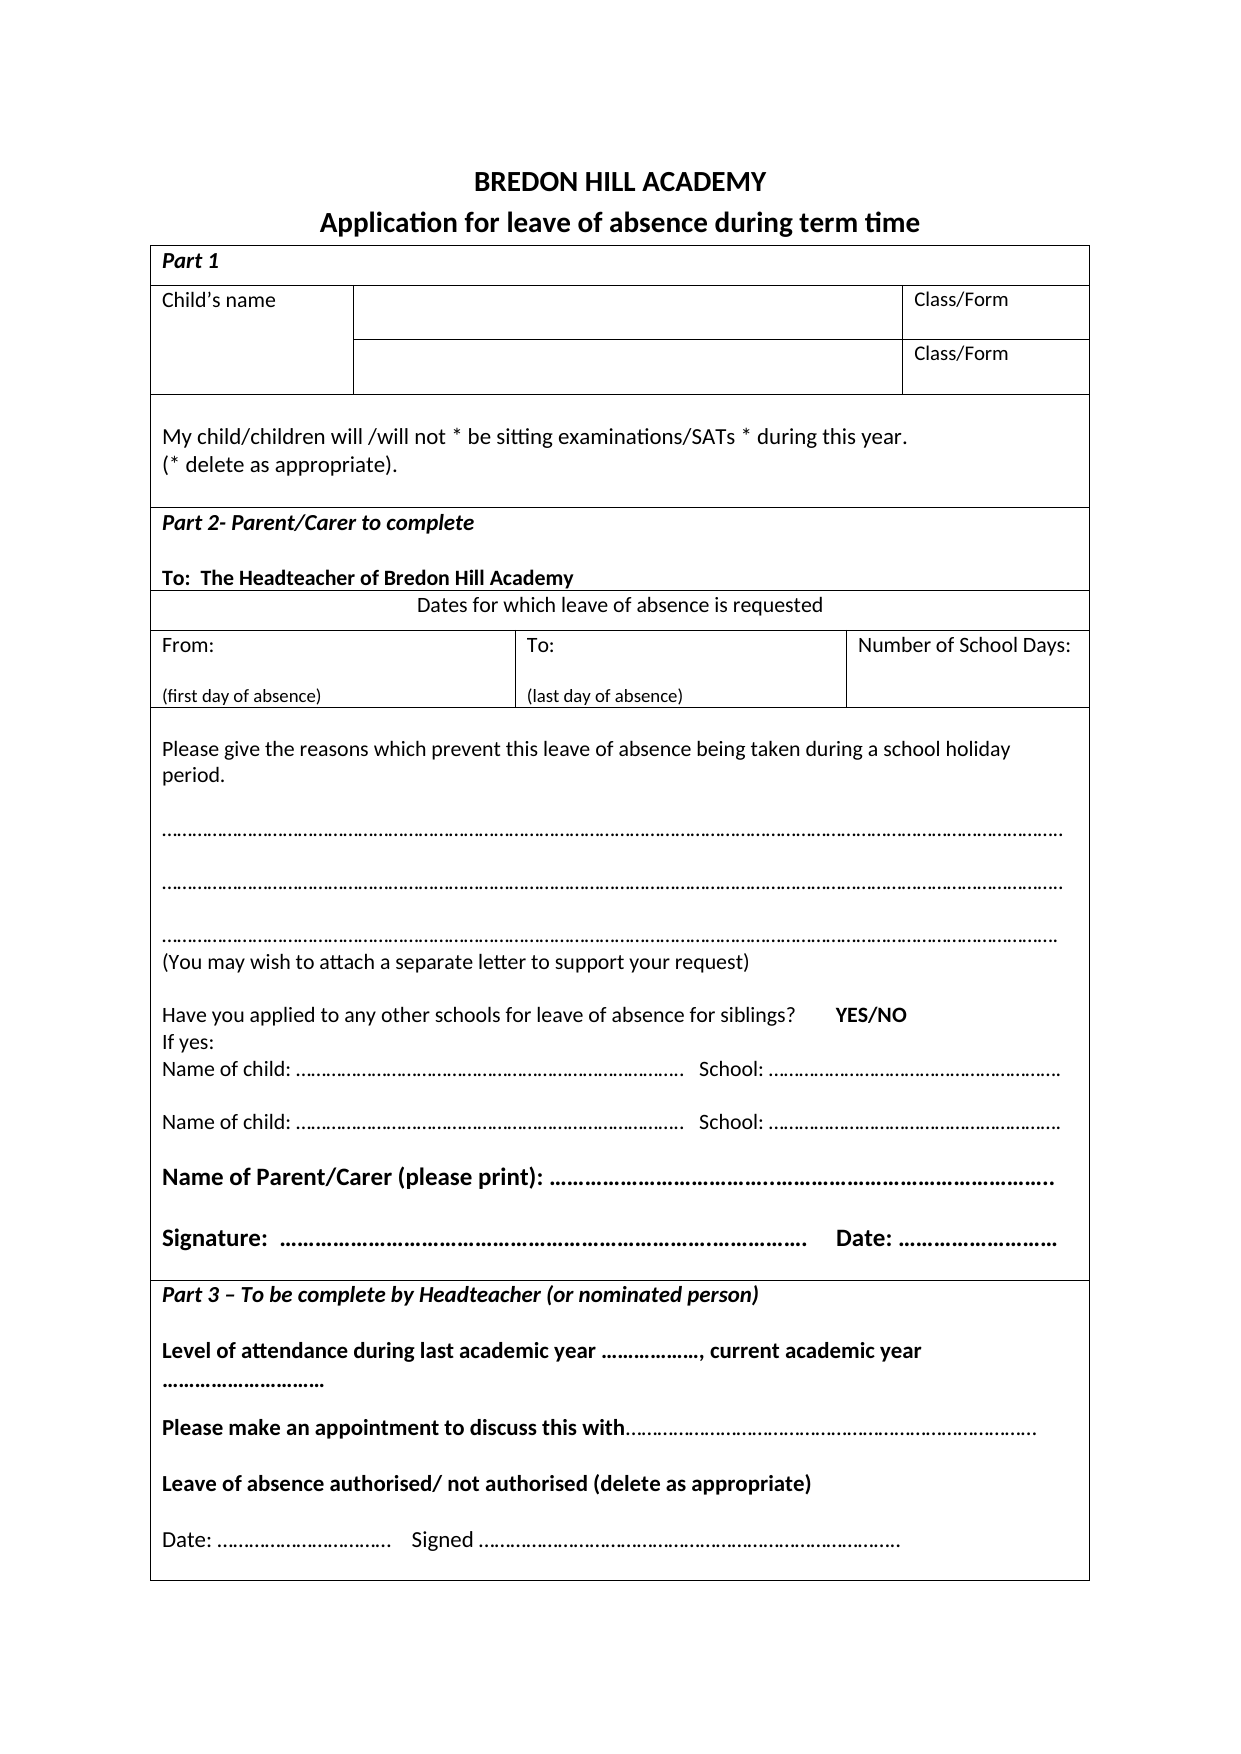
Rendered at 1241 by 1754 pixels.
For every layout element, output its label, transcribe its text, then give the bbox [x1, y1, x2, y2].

table_cell From: (first day of absence) [151, 631, 515, 707]
table_cell [354, 286, 902, 339]
table_cell Number of School Days: [847, 631, 1089, 707]
table_cell Class/Form [903, 340, 1089, 393]
table_cell Part 3 – To be complete by Headteacher (or nominated person) Level of attendance during last academic year ………………, current academic year ………………………… Please make an appointment to discuss this with…………………………………………………………………… Leave of absence authorised/ not authorised (delete as appropriate) Date: …………………………… Signed …………………………………………………………………….. [151, 1281, 1089, 1580]
table_cell Child’s name [151, 286, 353, 393]
table_cell Please give the reasons which prevent this leave of absence being taken during a school holiday period. …………………………………………………………………………………………………………………………………………………………….. …………………………………………………………………………………………………………………………………………………………….. ……………………………………………………………………………………………………………………………………………………………. (You may wish to attach a separate letter to support your request) Have you applied to any other schools for leave of absence for siblings? YES/NO If yes: Name of child: ………………………………………………………………….. School: …………………………………………………. Name of child: ………………………………………………………………….. School: …………………………………………………. Name of Parent/Carer (please print): ………………………………..……………………………………….. Signature: ……………………………………………………………….……………. Date: ……………………… [151, 708, 1089, 1279]
table_cell Part 2- Parent/Carer to complete To: The Headteacher of Bredon Hill Academy [151, 508, 1089, 590]
table_cell My child/children will /will not * be sitting examinations/SATs * during this year. (* delete as appropriate). [151, 395, 1089, 507]
table_cell Dates for which leave of absence is requested [151, 591, 1089, 630]
text BREDON HILL ACADEMY [150, 163, 1090, 199]
table_cell Class/Form [903, 286, 1089, 339]
table_cell [354, 340, 902, 393]
table_cell To: (last day of absence) [516, 631, 846, 707]
table_header Part 1 [151, 246, 1089, 285]
text Application for leave of absence during term time [150, 204, 1090, 240]
